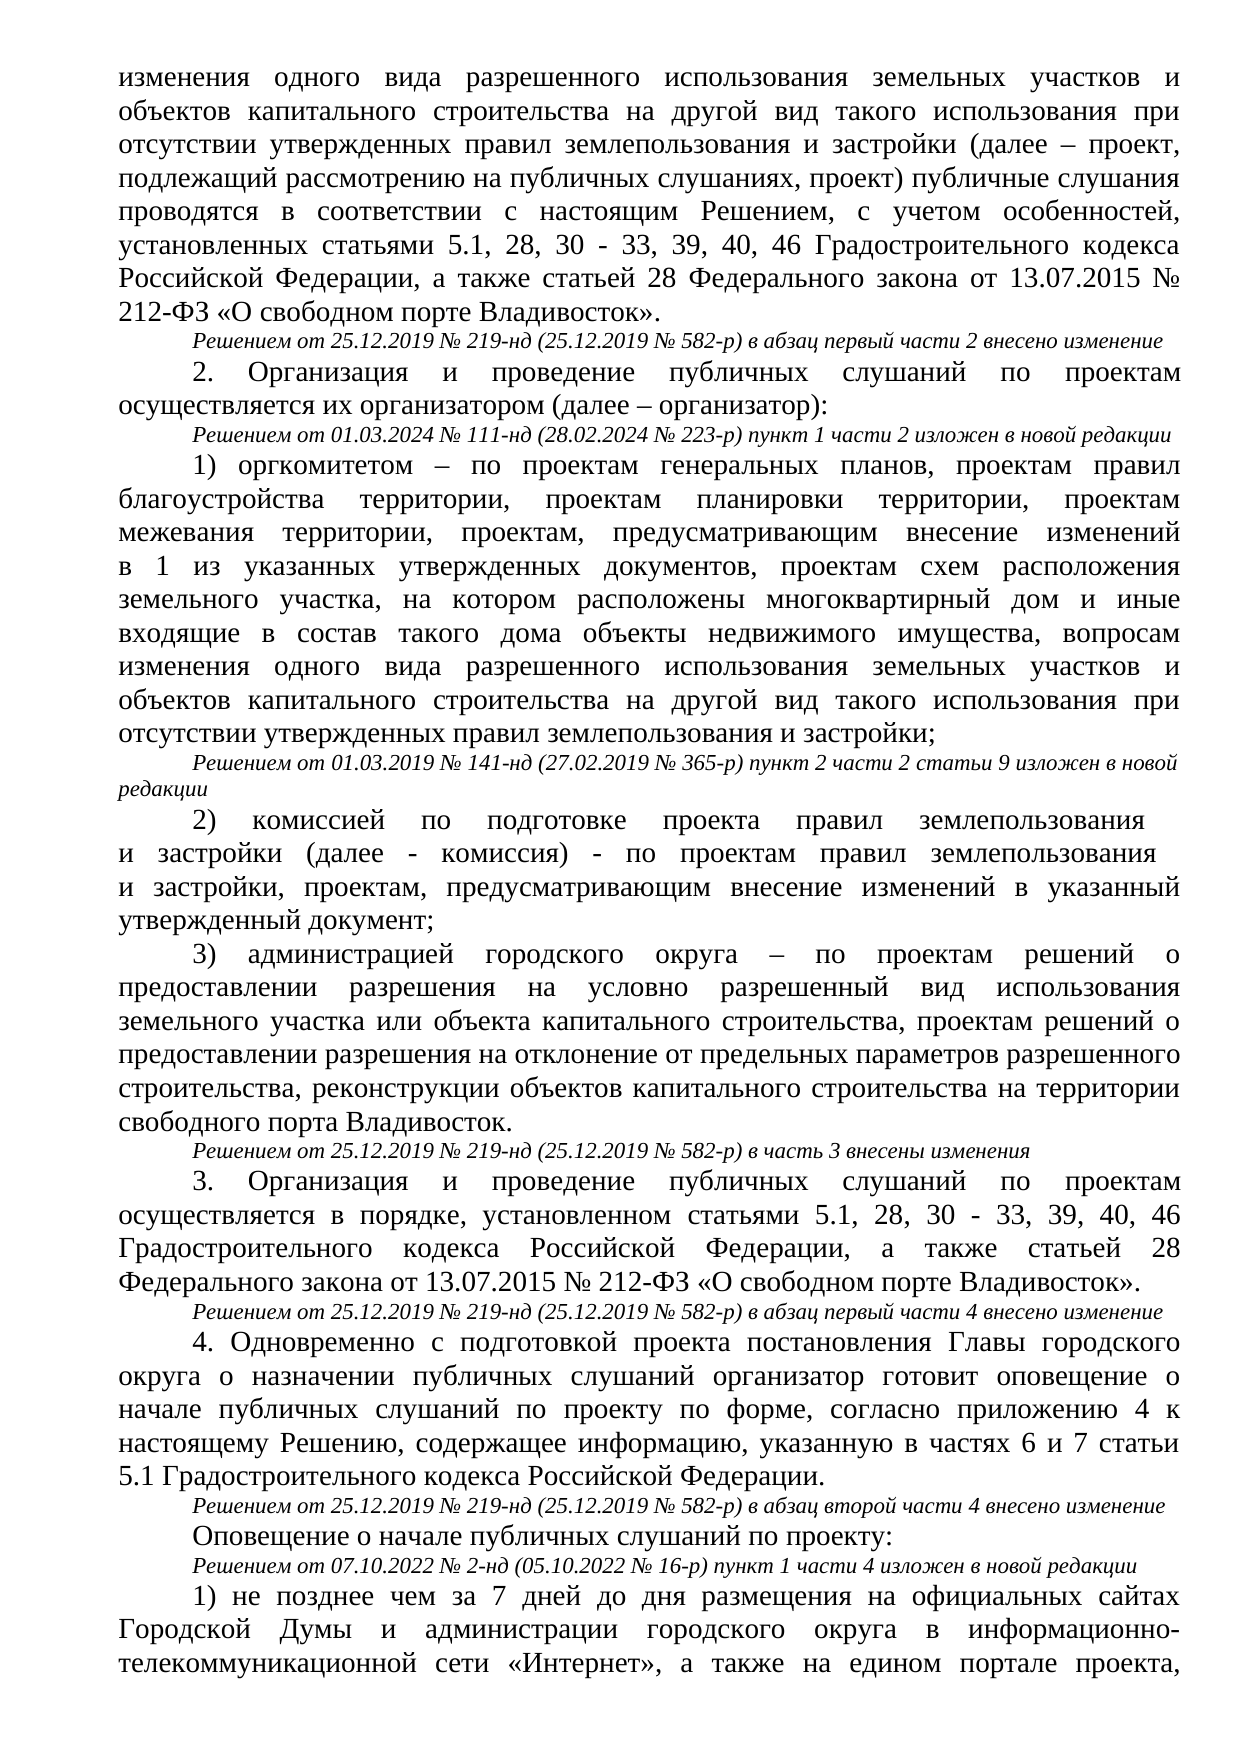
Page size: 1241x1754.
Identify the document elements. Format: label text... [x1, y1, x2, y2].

text Решением от 01.03.2019 № 141-нд (27.02.2019 № 365-р) пункт 2 части 2 статьи 9 изложен в новой редакции [118, 749, 1181, 802]
text Оповещение о начале публичных слушаний по проекту: [118, 1518, 1181, 1552]
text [118, 59, 1181, 327]
text 2. Организация и проведение публичных слушаний по проектам осуществляется их организатором (далее – организатор): [118, 354, 1181, 421]
text 3. Организация и проведение публичных слушаний по проектам осуществляется в порядке, установленном статьями 5.1, 28, 30 - 33, 39, 40, 46 Градостроительного кодекса Российской Федерации, а также статьей 28 Федерального закона от 13.07.2015 № 212-ФЗ «О свободном порте Владивосток». [118, 1163, 1181, 1298]
text Решением от 25.12.2019 № 219-нд (25.12.2019 № 582-р) в абзац первый части 2 внесено изменение [118, 327, 1181, 354]
text 1) оргкомитетом – по проектам генеральных планов, проектам правил благоустройства территории, проектам планировки территории, проектам межевания территории, проектам, предусматривающим внесение изменений в 1 из указанных утвержденных документов, проектам схем расположения земельного участка, на котором расположены многоквартирный дом и иные входящие в состав такого дома объекты недвижимого имущества, вопросам изменения одного вида разрешенного использования земельных участков и объектов капитального строительства на другой вид такого использования при отсутствии утвержденных правил землепользования и застройки; [118, 447, 1181, 749]
text Решением от 25.12.2019 № 219-нд (25.12.2019 № 582-р) в абзац второй части 4 внесено изменение [118, 1492, 1181, 1518]
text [118, 1578, 1181, 1679]
text 4. Одновременно с подготовкой проекта постановления Главы городского округа о назначении публичных слушаний организатор готовит оповещение о начале публичных слушаний по проекту по форме, согласно приложению 4 к настоящему Решению, содержащее информацию, указанную в частях 6 и 7 статьи 5.1 Градостроительного кодекса Российской Федерации. [118, 1324, 1181, 1492]
text 2) комиссией по подготовке проекта правил землепользования и застройки (далее - комиссия) - по проектам правил землепользования и застройки, проектам, предусматривающим внесение изменений в указанный утвержденный документ; [118, 802, 1181, 936]
text Решением от 25.12.2019 № 219-нд (25.12.2019 № 582-р) в абзац первый части 4 внесено изменение [118, 1298, 1181, 1324]
text Решением от 07.10.2022 № 2-нд (05.10.2022 № 16-р) пункт 1 части 4 изложен в новой редакции [118, 1552, 1181, 1578]
text 3) администрацией городского округа – по проектам решений о предоставлении разрешения на условно разрешенный вид использования земельного участка или объекта капитального строительства, проектам решений о предоставлении разрешения на отклонение от предельных параметров разрешенного строительства, реконструкции объектов капитального строительства на территории свободного порта Владивосток. [118, 936, 1181, 1137]
text Решением от 25.12.2019 № 219-нд (25.12.2019 № 582-р) в часть 3 внесены изменения [118, 1137, 1181, 1163]
text Решением от 01.03.2024 № 111-нд (28.02.2024 № 223-р) пункт 1 части 2 изложен в новой редакции [118, 421, 1181, 447]
